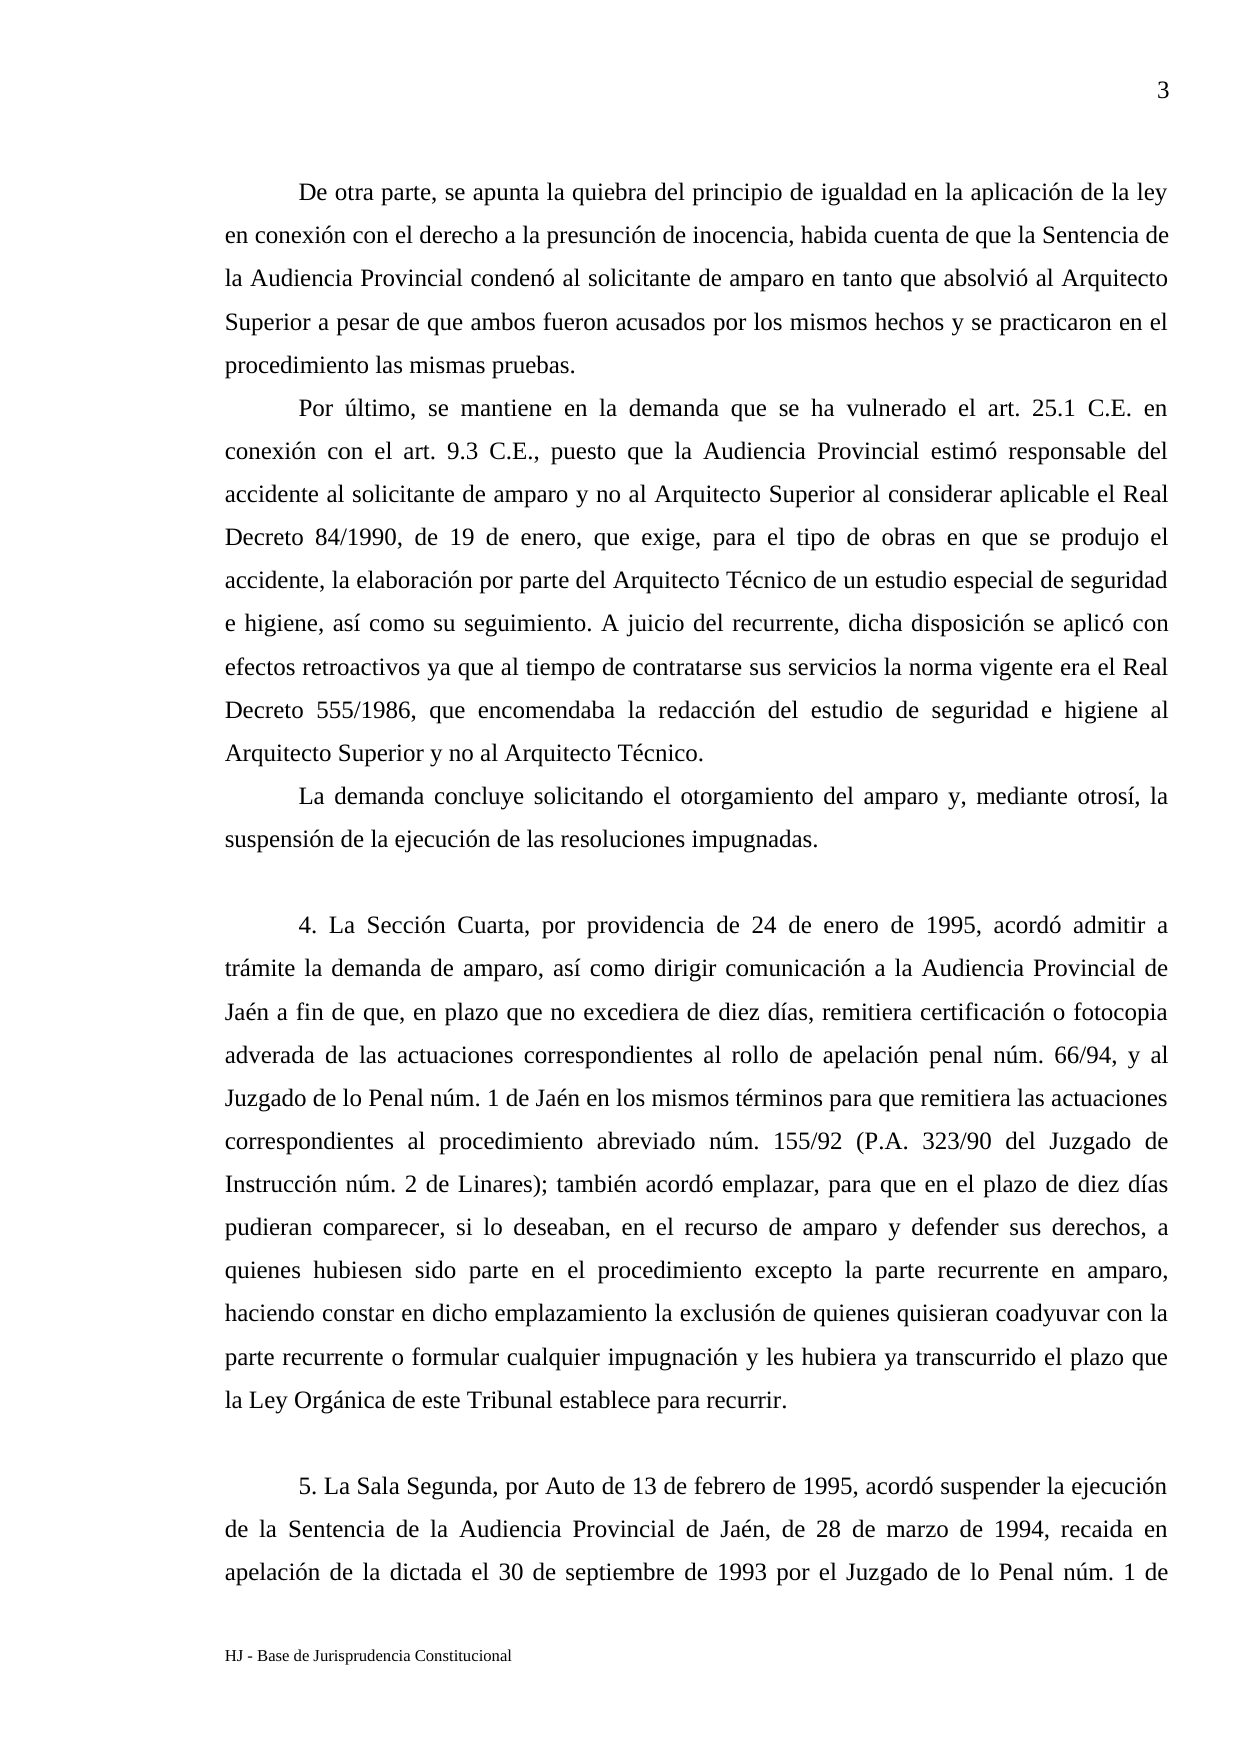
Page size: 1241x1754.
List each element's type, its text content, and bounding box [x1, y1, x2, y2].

text 4. La Sección Cuarta, por providencia de 24 de enero de 1995, acordó admitir a trámite la demanda de amparo, así como dirigir comunicación a la Audiencia Provincial de Jaén a fin de que, en plazo que no excediera de diez días, remitiera certificación o fotocopia adverada de las actuaciones correspondientes al rollo de apelación penal núm. 66/94, y al Juzgado de lo Penal núm. 1 de Jaén en los mismos términos para que remitiera las actuaciones correspondientes al procedimiento abreviado núm. 155/92 (P.A. 323/90 del Juzgado de Instrucción núm. 2 de Linares); también acordó emplazar, para que en el plazo de diez días pudieran comparecer, si lo deseaban, en el recurso de amparo y defender sus derechos, a quienes hubiesen sido parte en el procedimiento excepto la parte recurrente en amparo, haciendo constar en dicho emplazamiento la exclusión de quienes quisieran coadyuvar con la parte recurrente o formular cualquier impugnación y les hubiera ya transcurrido el plazo que la Ley Orgánica de este Tribunal establece para recurrir. [224, 910, 1169, 1413]
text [224, 1471, 1169, 1586]
text La demanda concluye solicitando el otorgamiento del amparo y, mediante otrosí, la suspensión de la ejecución de las resoluciones impugnadas. [224, 781, 1169, 853]
text Por último, se mantiene en la demanda que se ha vulnerado el art. 25.1 C.E. en conexión con el art. 9.3 C.E., puesto que la Audiencia Provincial estimó responsable del accidente al solicitante de amparo y no al Arquitecto Superior al considerar aplicable el Real Decreto 84/1990, de 19 de enero, que exige, para el tipo de obras en que se produjo el accidente, la elaboración por parte del Arquitecto Técnico de un estudio especial de seguridad e higiene, así como su seguimiento. A juicio del recurrente, dicha disposición se aplicó con efectos retroactivos ya que al tiempo de contratarse sus servicios la norma vigente era el Real Decreto 555/1986, que encomendaba la redacción del estudio de seguridad e higiene al Arquitecto Superior y no al Arquitecto Técnico. [224, 393, 1169, 767]
text De otra parte, se apunta la quiebra del principio de igualdad en la aplicación de la ley en conexión con el derecho a la presunción de inocencia, habida cuenta de que la Sentencia de la Audiencia Provincial condenó al solicitante de amparo en tanto que absolvió al Arquitecto Superior a pesar de que ambos fueron acusados por los mismos hechos y se practicaron en el procedimiento las mismas pruebas. [224, 177, 1169, 378]
